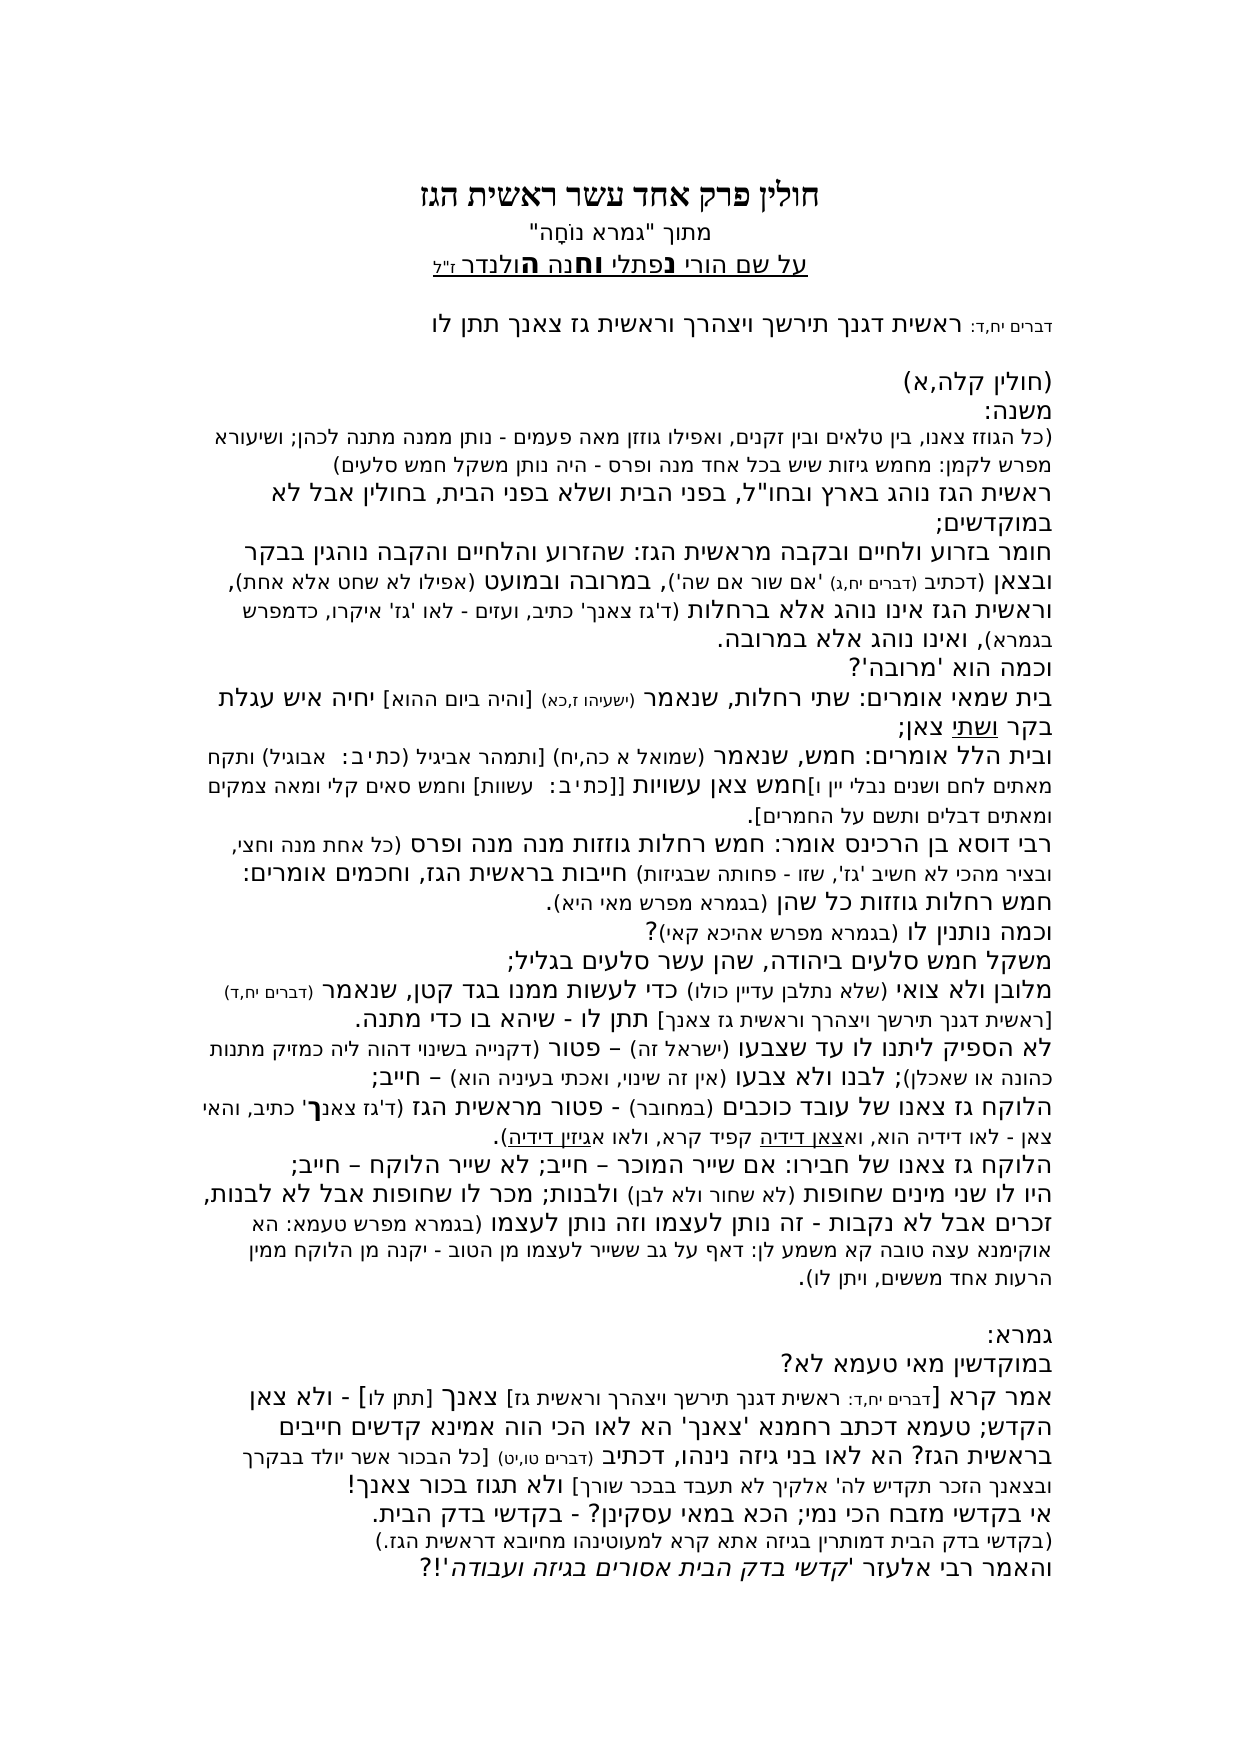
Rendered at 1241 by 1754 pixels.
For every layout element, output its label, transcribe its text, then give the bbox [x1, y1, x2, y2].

text רבי דוסא בן הרכינס אומר: חמש רחלות גוזזות מנה מנה ופרס (כל אחת מנה וחצי, ובציר מהכי לא חשיב 'גז', שזו - פחותה שבגיזות) חייבות בראשית הגז, וחכמים אומרים: חמש רחלות גוזזות כל שהן (בגמרא מפרש מאי היא). [187, 829, 1053, 917]
text והאמר רבי אלעזר 'קדשי בדק הבית אסורים בגיזה ועבודה'!? [187, 1553, 1053, 1582]
text בית שמאי אומרים: שתי רחלות, שנאמר (ישעיהו ז,כא) [והיה ביום ההוא] יחיה איש עגלת בקר ושתי צאן; [187, 683, 1053, 741]
text אי בקדשי מזבח הכי נמי; הכא במאי עסקינן? - בקדשי בדק הבית. [187, 1499, 1053, 1529]
text הלוקח גז צאנו של חבירו: אם שייר המוכר – חייב; לא שייר הלוקח – חייב; [187, 1150, 1053, 1179]
text חומר בזרוע ולחיים ובקבה מראשית הגז: שהזרוע והלחיים והקבה נוהגין בבקר ובצאן (דכתיב (דברים יח,ג) 'אם שור אם שה'), במרובה ובמועט (אפילו לא שחט אלא אחת), וראשית הגז אינו נוהג אלא ברחלות (ד'גז צאנך' כתיב, ועזים - לאו 'גז' איקרו, כדמפרש בגמרא), ואינו נוהג אלא במרובה. [187, 537, 1053, 654]
text (חולין קלה,א) [187, 367, 1053, 396]
text וכמה נותנין לו (בגמרא מפרש אהיכא קאי)? [187, 917, 1053, 946]
text על שם הורי נפתלי וחנה הולנדר ז"ל [187, 246, 1053, 280]
text דברים יח,ד: ראשית דגנך תירשך ויצהרך וראשית גז צאנך תתן לו [187, 309, 1053, 338]
text גמרא: [187, 1320, 1053, 1349]
text (כל הגוזז צאנו, בין טלאים ובין זקנים, ואפילו גוזזן מאה פעמים - נותן ממנה מתנה לכהן; ושיעורא מפרש לקמן: מחמש גיזות שיש בכל אחד מנה ופרס - היה נותן משקל חמש סלעים) [187, 425, 1053, 479]
text משנה: [187, 396, 1053, 425]
subtitle חולין פרק אחד עשר ראשית הגז [187, 175, 1053, 213]
text אמר קרא [דברים יח,ד: ראשית דגנך תירשך ויצהרך וראשית גז] צאנך [תתן לו] - ולא צאן הקדש; טעמא דכתב רחמנא 'צאנך' הא לאו הכי הוה אמינא קדשים חייבים בראשית הגז? הא לאו בני גיזה נינהו, דכתיב (דברים טו,יט) [כל הבכור אשר יולד בבקרך ובצאנך הזכר תקדיש לה' אלקיך לא תעבד בבכר שורך] ולא תגוז בכור צאנך! [187, 1378, 1053, 1499]
text הלוקח גז צאנו של עובד כוכבים (במחובר) - פטור מראשית הגז (ד'גז צאנך' כתיב, והאי צאן - לאו דידיה הוא, ואצאן דידיה קפיד קרא, ולאו אגיזין דידיה). [187, 1092, 1053, 1150]
text לא הספיק ליתנו לו עד שצבעו (ישראל זה) – פטור (דקנייה בשינוי דהוה ליה כמזיק מתנות כהונה או שאכלן); לבנו ולא צבעו (אין זה שינוי, ואכתי בעיניה הוא) – חייב; [187, 1033, 1053, 1092]
text מלובן ולא צואי (שלא נתלבן עדיין כולו) כדי לעשות ממנו בגד קטן, שנאמר (דברים יח,ד) [ראשית דגנך תירשך ויצהרך וראשית גז צאנך] תתן לו - שיהא בו כדי מתנה. [187, 975, 1053, 1033]
text מתוך "גמרא נוֹחָה" [187, 219, 1053, 246]
text ראשית הגז נוהג בארץ ובחו"ל, בפני הבית ושלא בפני הבית, בחולין אבל לא במוקדשים; [187, 479, 1053, 537]
text (בקדשי בדק הבית דמותרין בגיזה אתא קרא למעוטינהו מחיובא דראשית הגז.) [187, 1529, 1053, 1553]
text משקל חמש סלעים ביהודה, שהן עשר סלעים בגליל; [187, 946, 1053, 975]
text היו לו שני מינים שחופות (לא שחור ולא לבן) ולבנות; מכר לו שחופות אבל לא לבנות, זכרים אבל לא נקבות - זה נותן לעצמו וזה נותן לעצמו (בגמרא מפרש טעמא: הא אוקימנא עצה טובה קא משמע לן: דאף על גב ששייר לעצמו מן הטוב - יקנה מן הלוקח ממין הרעות אחד מששים, ויתן לו). [187, 1179, 1053, 1291]
text במוקדשין מאי טעמא לא? [187, 1349, 1053, 1378]
text ובית הלל אומרים: חמש, שנאמר (שמואל א כה,יח) [ותמהר אביגיל (כתיב: אבוגיל) ותקח מאתים לחם ושנים נבלי יין ו]חמש צאן עשויות [[כתיב: עשוות] וחמש סאים קלי ומאה צמקים ומאתים דבלים ותשם על החמרים]. [187, 741, 1053, 829]
text וכמה הוא 'מרובה'? [187, 654, 1053, 683]
